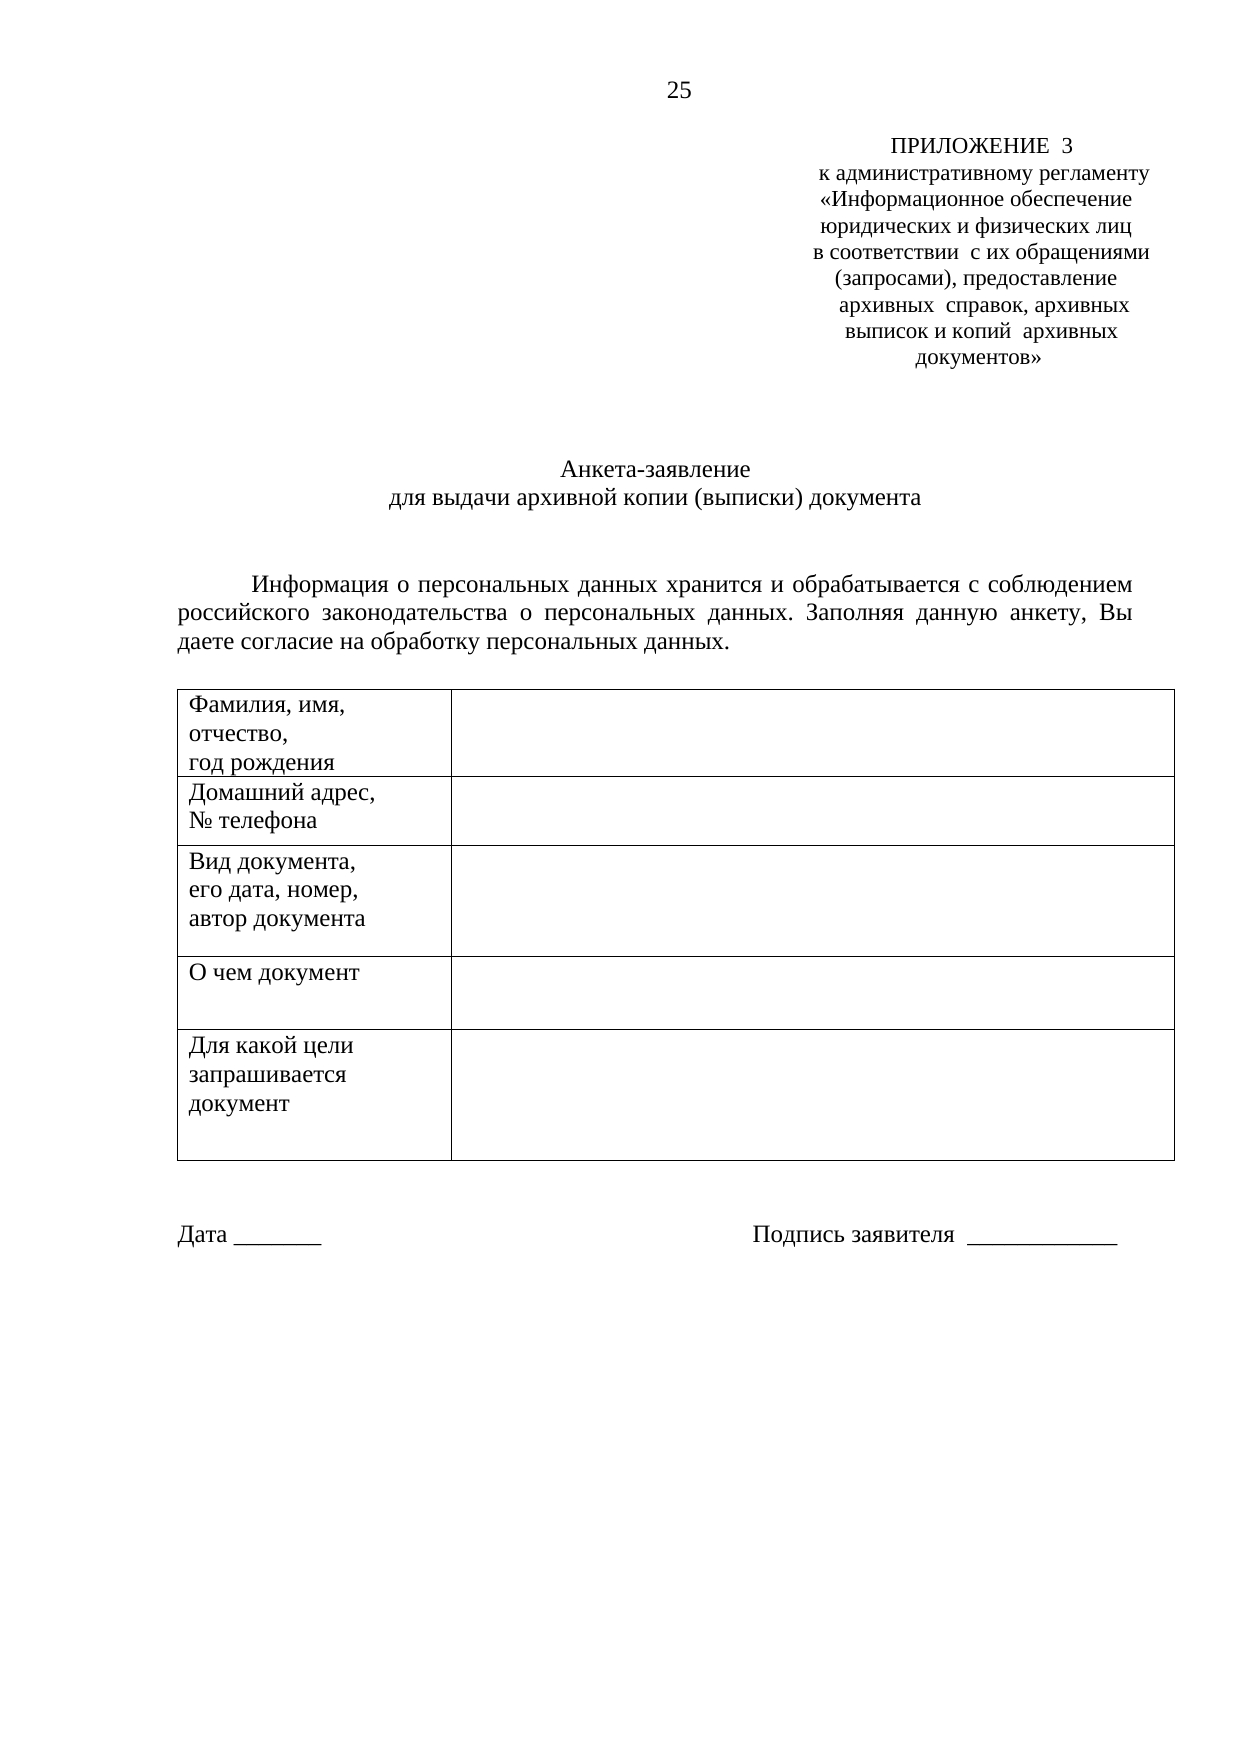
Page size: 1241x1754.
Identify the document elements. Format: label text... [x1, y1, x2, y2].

table_cell [452, 777, 1174, 845]
table_cell Домашний адрес, № телефона [178, 777, 451, 845]
table_cell [452, 957, 1174, 1029]
text юридических и физических лиц [177, 212, 1181, 238]
text к административному регламенту [177, 159, 1181, 185]
text (запросами), предоставление [177, 264, 1181, 291]
text Анкета-заявление [177, 454, 1133, 482]
table_cell О чем документ [178, 957, 451, 1029]
text Дата _______ Подпись заявителя ____________ [177, 1219, 1133, 1247]
text в соответствии с их обращениями [177, 238, 1181, 264]
table_cell Для какой цели запрашивается документ [178, 1030, 451, 1160]
text «Информационное обеспечение [177, 185, 1181, 212]
text Информация о персональных данных хранится и обрабатывается с соблюдением российского законодательства о персональных данных. Заполняя данную анкету, Вы даете согласие на обработку персональных данных. [177, 569, 1133, 655]
text архивных справок, архивных [177, 291, 1181, 317]
table_cell [452, 846, 1174, 956]
table_header [452, 690, 1174, 776]
text для выдачи архивной копии (выписки) документа [177, 482, 1133, 511]
table_cell Вид документа, его дата, номер, автор документа [178, 846, 451, 956]
text документов» [177, 343, 1181, 370]
text выписок и копий архивных [177, 317, 1181, 343]
table_cell [452, 1030, 1174, 1160]
text ПРИЛОЖЕНИЕ 3 [177, 118, 1181, 159]
table_header Фамилия, имя, отчество, год рождения [178, 690, 451, 776]
